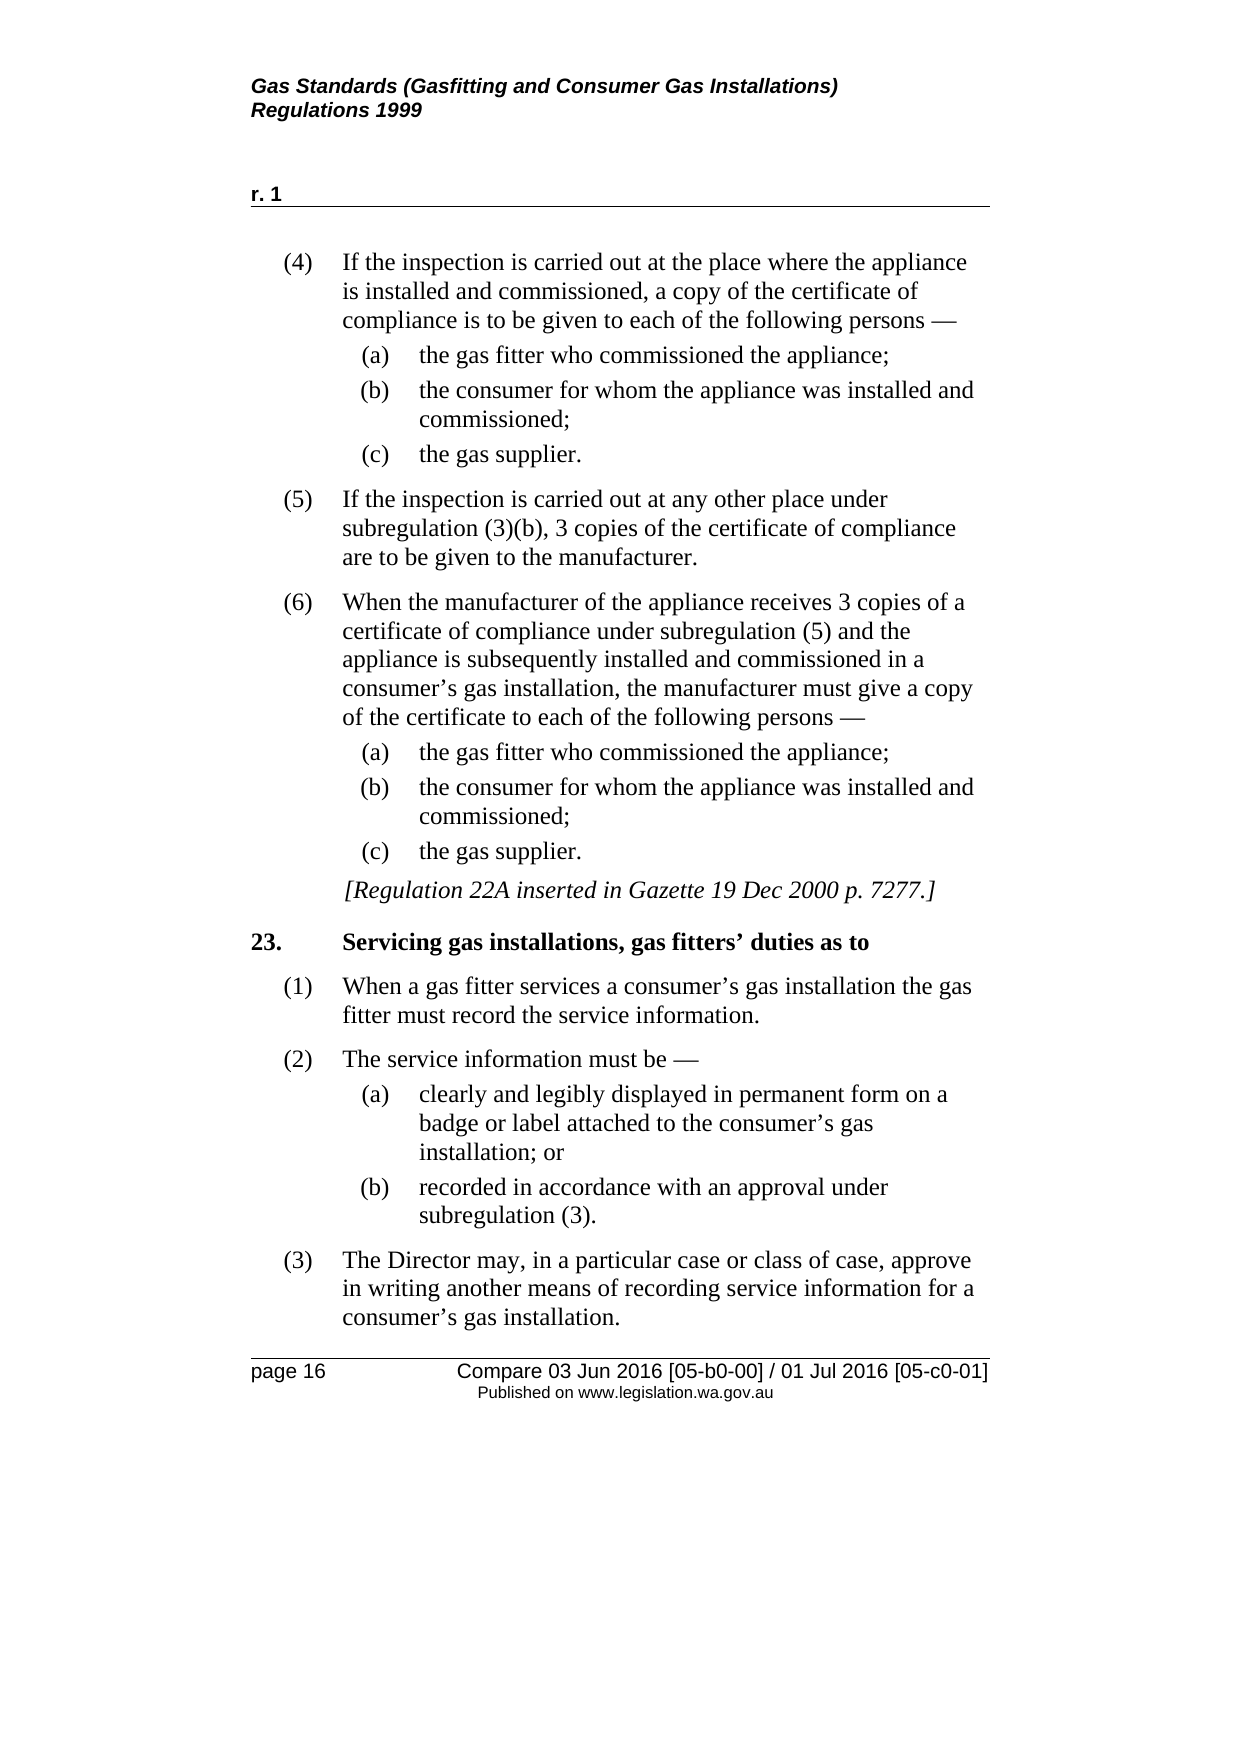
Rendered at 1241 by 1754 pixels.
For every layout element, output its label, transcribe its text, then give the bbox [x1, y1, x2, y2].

text (4) If the inspection is carried out at the place where the appliance is installed and commissioned, a copy of the certificate of compliance is to be given to each of the following persons — [251, 247, 990, 334]
text (a) the gas fitter who commissioned the appliance; [251, 737, 990, 766]
text (c) the gas supplier. [251, 836, 990, 864]
text (5) If the inspection is carried out at any other place under subregulation (3)(b), 3 copies of the certificate of compliance are to be given to the manufacturer. [251, 484, 990, 570]
text (b) the consumer for whom the appliance was installed and commissioned; [251, 375, 990, 432]
text (c) the gas supplier. [251, 439, 990, 467]
text (a) clearly and legibly displayed in permanent form on a badge or label attached to the consumer’s gas installation; or [251, 1079, 990, 1165]
text (b) the consumer for whom the appliance was installed and commissioned; [251, 772, 990, 829]
subtitle 23. Servicing gas installations, gas fitters’ duties as to [251, 927, 990, 955]
text (2) The service information must be — [251, 1044, 990, 1073]
text (a) the gas fitter who commissioned the appliance; [251, 340, 990, 369]
text (6) When the manufacturer of the appliance receives 3 copies of a certificate of compliance under subregulation (5) and the appliance is subsequently installed and commissioned in a consumer’s gas installation, the manufacturer must give a copy of the certificate to each of the following persons — [251, 587, 990, 731]
text [Regulation 22A inserted in Gazette 19 Dec 2000 p. 7277.] [251, 875, 990, 904]
text (b) recorded in accordance with an approval under subregulation (3). [251, 1172, 990, 1229]
text (3) The Director may, in a particular case or class of case, approve in writing another means of recording service information for a consumer’s gas installation. [251, 1245, 990, 1331]
text (1) When a gas fitter services a consumer’s gas installation the gas fitter must record the service information. [251, 971, 990, 1028]
